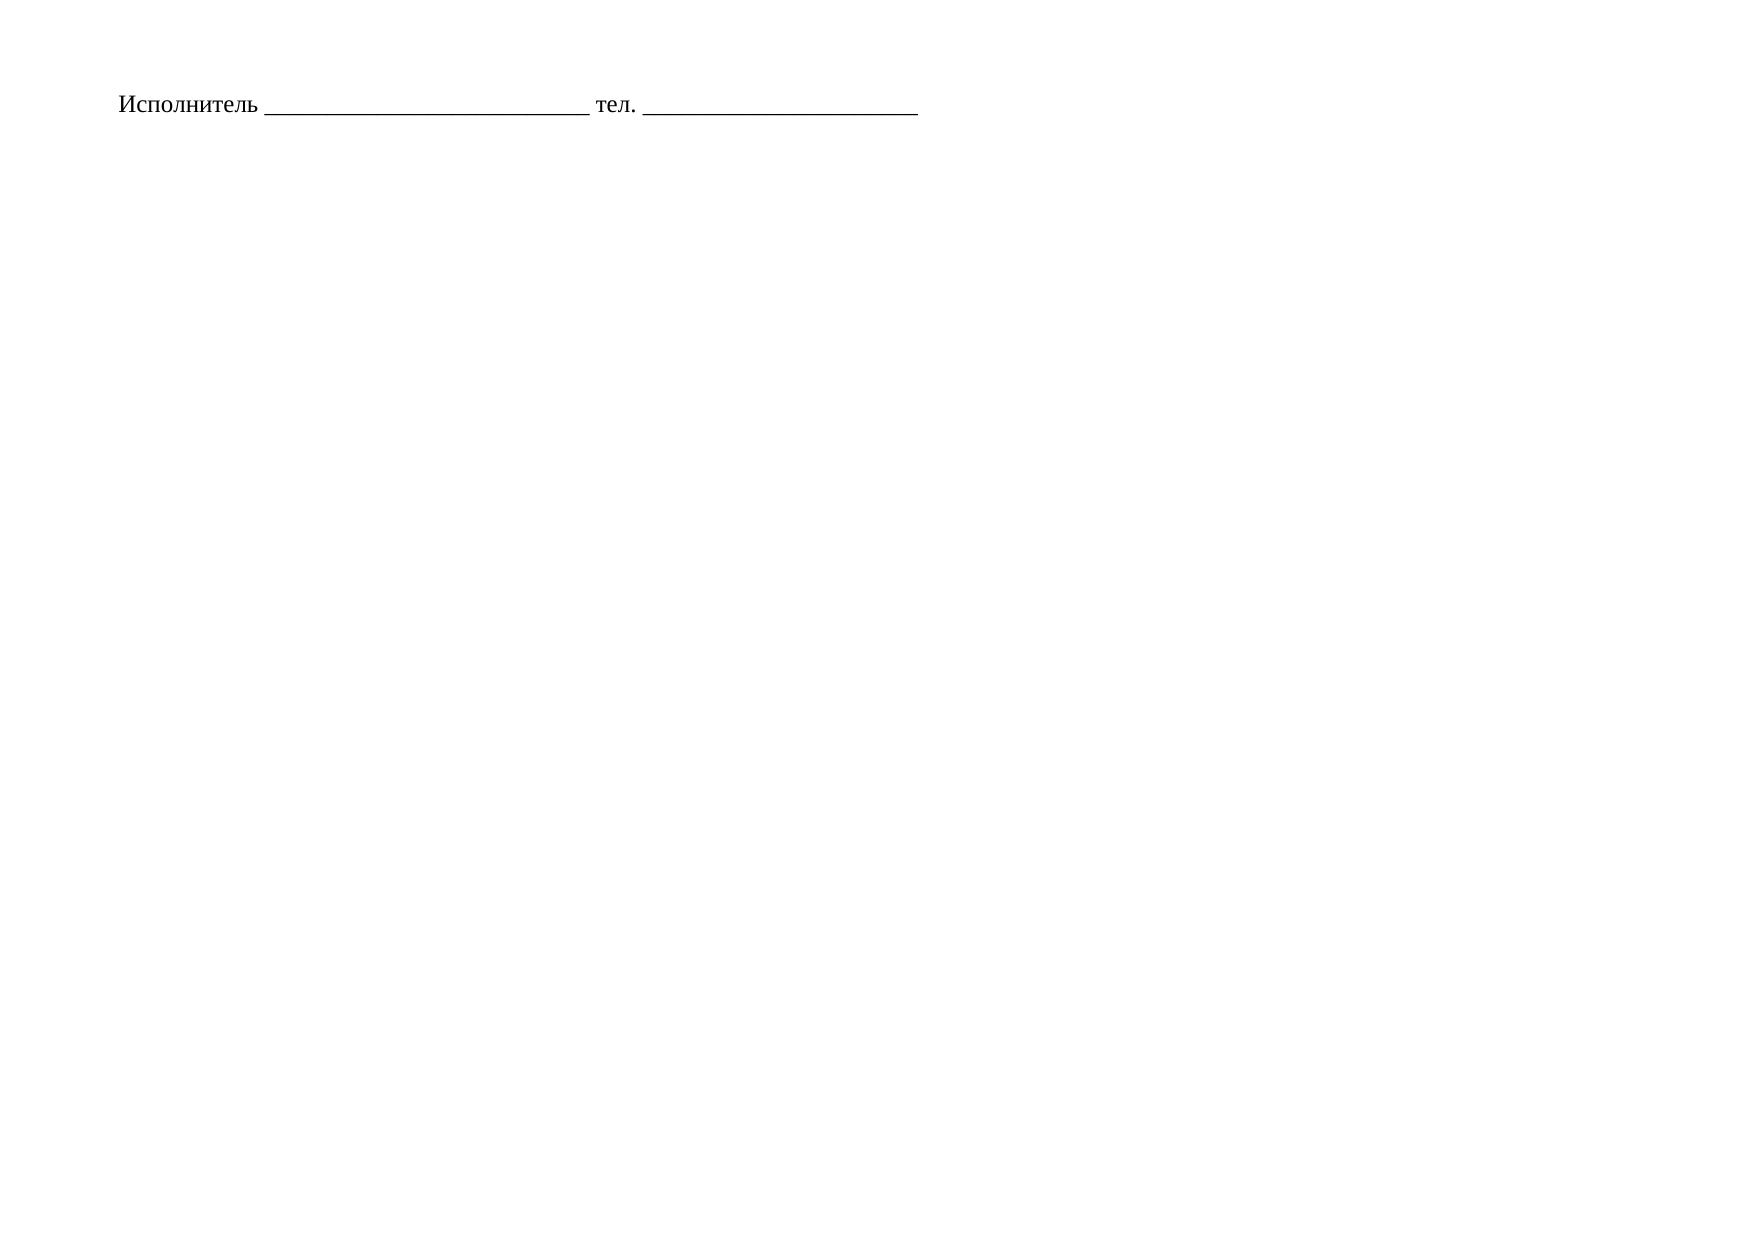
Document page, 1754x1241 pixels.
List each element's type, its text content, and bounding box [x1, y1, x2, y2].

text Исполнитель __________________________ тел. ______________________ [118, 89, 1636, 117]
